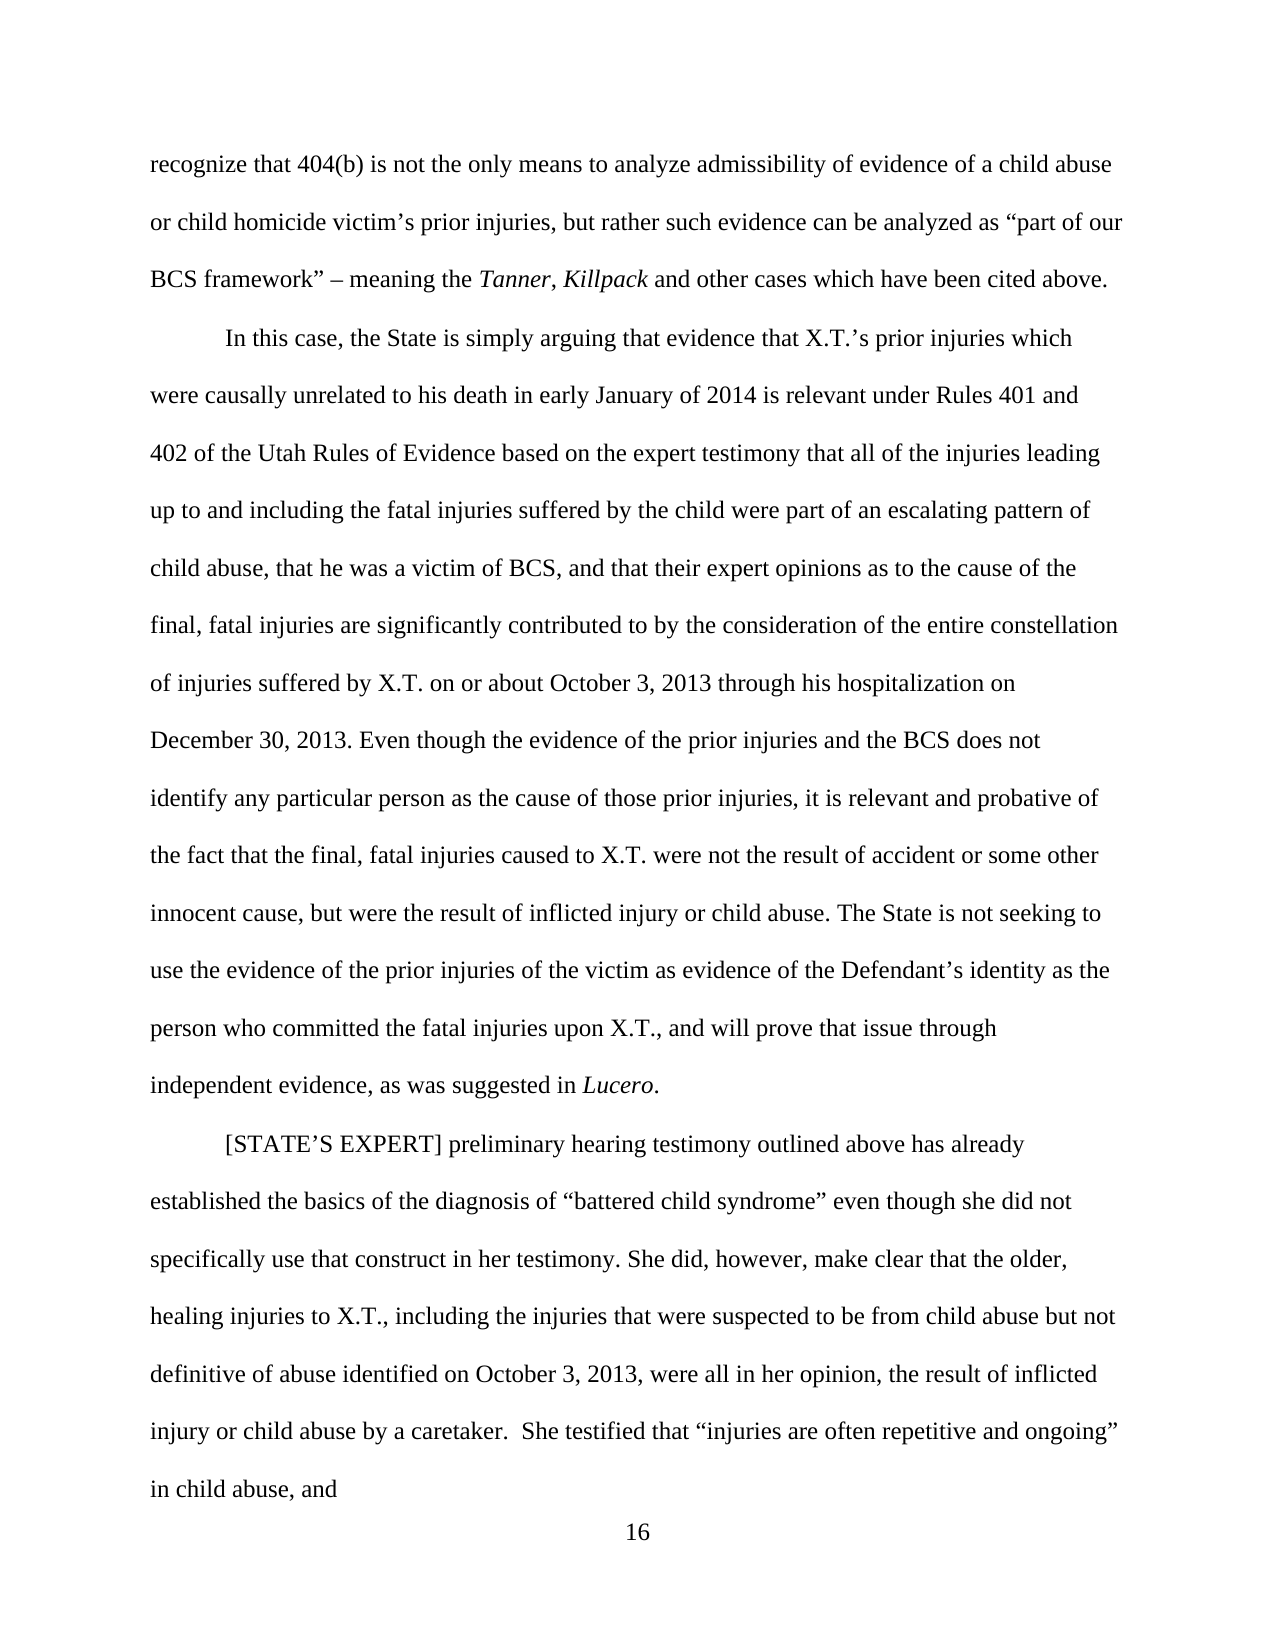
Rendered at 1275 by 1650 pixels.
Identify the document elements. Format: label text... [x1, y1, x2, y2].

text In this case, the State is simply arguing that evidence that X.T.’s prior injuries which were causally unrelated to his death in early January of 2014 is relevant under Rules 401 and 402 of the Utah Rules of Evidence based on the expert testimony that all of the injuries leading up to and including the fatal injuries suffered by the child were part of an escalating pattern of child abuse, that he was a victim of BCS, and that their expert opinions as to the cause of the final, fatal injuries are significantly contributed to by the consideration of the entire constellation of injuries suffered by X.T. on or about October 3, 2013 through his hospitalization on December 30, 2013. Even though the evidence of the prior injuries and the BCS does not identify any particular person as the cause of those prior injuries, it is relevant and probative of the fact that the final, fatal injuries caused to X.T. were not the result of accident or some other innocent cause, but were the result of inflicted injury or child abuse. The State is not seeking to use the evidence of the prior injuries of the victim as evidence of the Defendant’s identity as the person who committed the fatal injuries upon X.T., and will prove that issue through independent evidence, as was suggested in Lucero. [150, 323, 1122, 1099]
text [STATE’S EXPERT] preliminary hearing testimony outlined above has already established the basics of the diagnosis of “battered child syndrome” even though she did not specifically use that construct in her testimony. She did, however, make clear that the older, healing injuries to X.T., including the injuries that were suspected to be from child abuse but not definitive of abuse identified on October 3, 2013, were all in her opinion, the result of inflicted injury or child abuse by a caretaker. She testified that “injuries are often repetitive and ongoing” in child abuse, and [150, 1129, 1131, 1502]
text recognize that 404(b) is not the only means to analyze admissibility of evidence of a child abuse or child homicide victim’s prior injuries, but rather such evidence can be analyzed as “part of our BCS framework” – meaning the Tanner, Killpack and other cases which have been cited above. [150, 149, 1131, 293]
